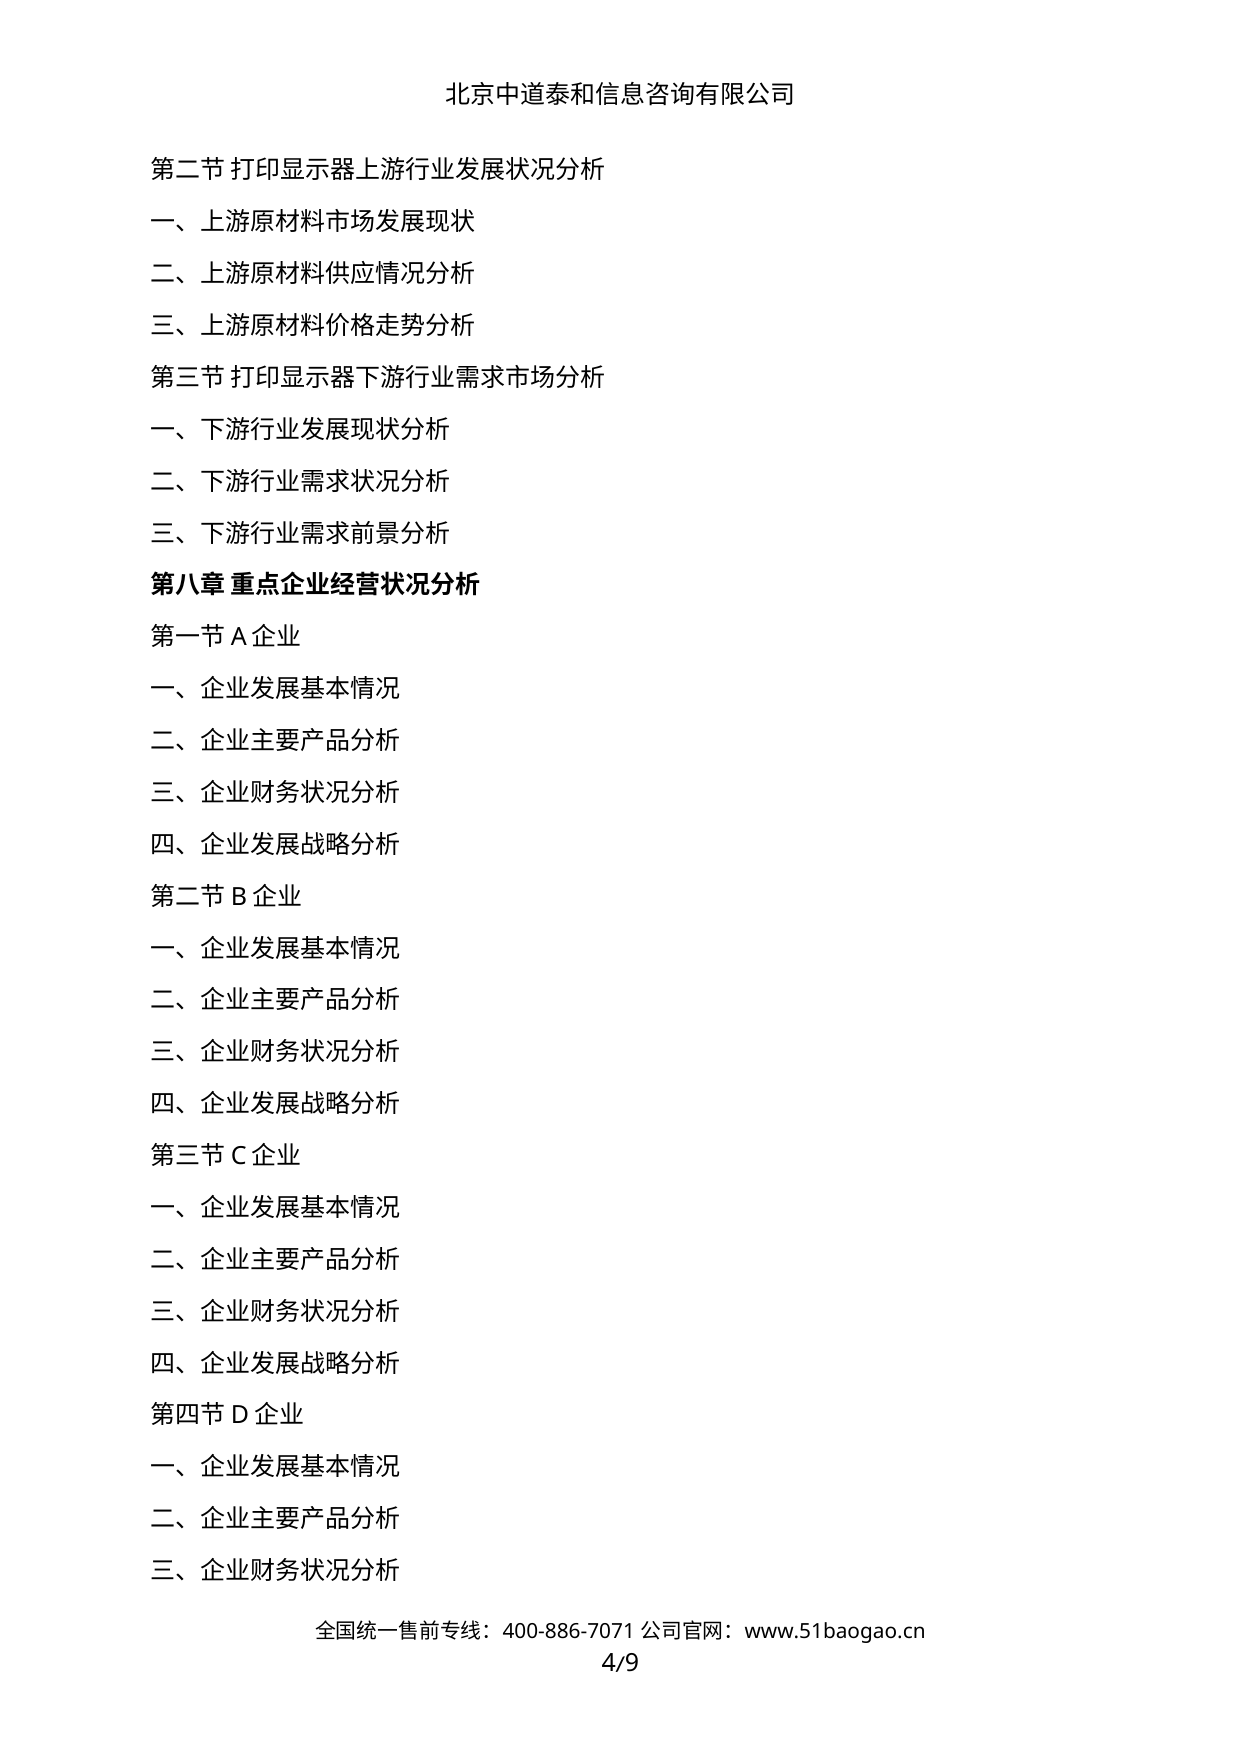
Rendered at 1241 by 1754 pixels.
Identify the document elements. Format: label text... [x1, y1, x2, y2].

text 四、企业发展战略分析 [150, 1343, 1090, 1379]
text 第二节 打印显示器上游行业发展状况分析 [150, 150, 1090, 186]
text 一、企业发展基本情况 [150, 928, 1090, 964]
text 第八章 重点企业经营状况分析 [150, 565, 1090, 601]
text 四、企业发展战略分析 [150, 1084, 1090, 1120]
text 三、上游原材料价格走势分析 [150, 306, 1090, 342]
text 一、上游原材料市场发展现状 [150, 202, 1090, 238]
text 一、企业发展基本情况 [150, 1187, 1090, 1224]
text 第二节 B企业 [150, 876, 1090, 912]
text 三、下游行业需求前景分析 [150, 513, 1090, 549]
text 四、企业发展战略分析 [150, 824, 1090, 861]
text 一、下游行业发展现状分析 [150, 409, 1090, 446]
text 二、上游原材料供应情况分析 [150, 254, 1090, 290]
text 三、企业财务状况分析 [150, 1032, 1090, 1068]
text 第一节 A企业 [150, 617, 1090, 653]
text 二、企业主要产品分析 [150, 1499, 1090, 1535]
text 三、企业财务状况分析 [150, 1551, 1090, 1587]
text 一、企业发展基本情况 [150, 669, 1090, 705]
text 二、企业主要产品分析 [150, 980, 1090, 1016]
text 第四节 D企业 [150, 1395, 1090, 1431]
text 二、下游行业需求状况分析 [150, 461, 1090, 497]
text 第三节 打印显示器下游行业需求市场分析 [150, 357, 1090, 394]
text 一、企业发展基本情况 [150, 1447, 1090, 1483]
text 二、企业主要产品分析 [150, 721, 1090, 757]
text 三、企业财务状况分析 [150, 772, 1090, 809]
text 二、企业主要产品分析 [150, 1239, 1090, 1276]
text 第三节 C企业 [150, 1136, 1090, 1172]
text 三、企业财务状况分析 [150, 1291, 1090, 1327]
